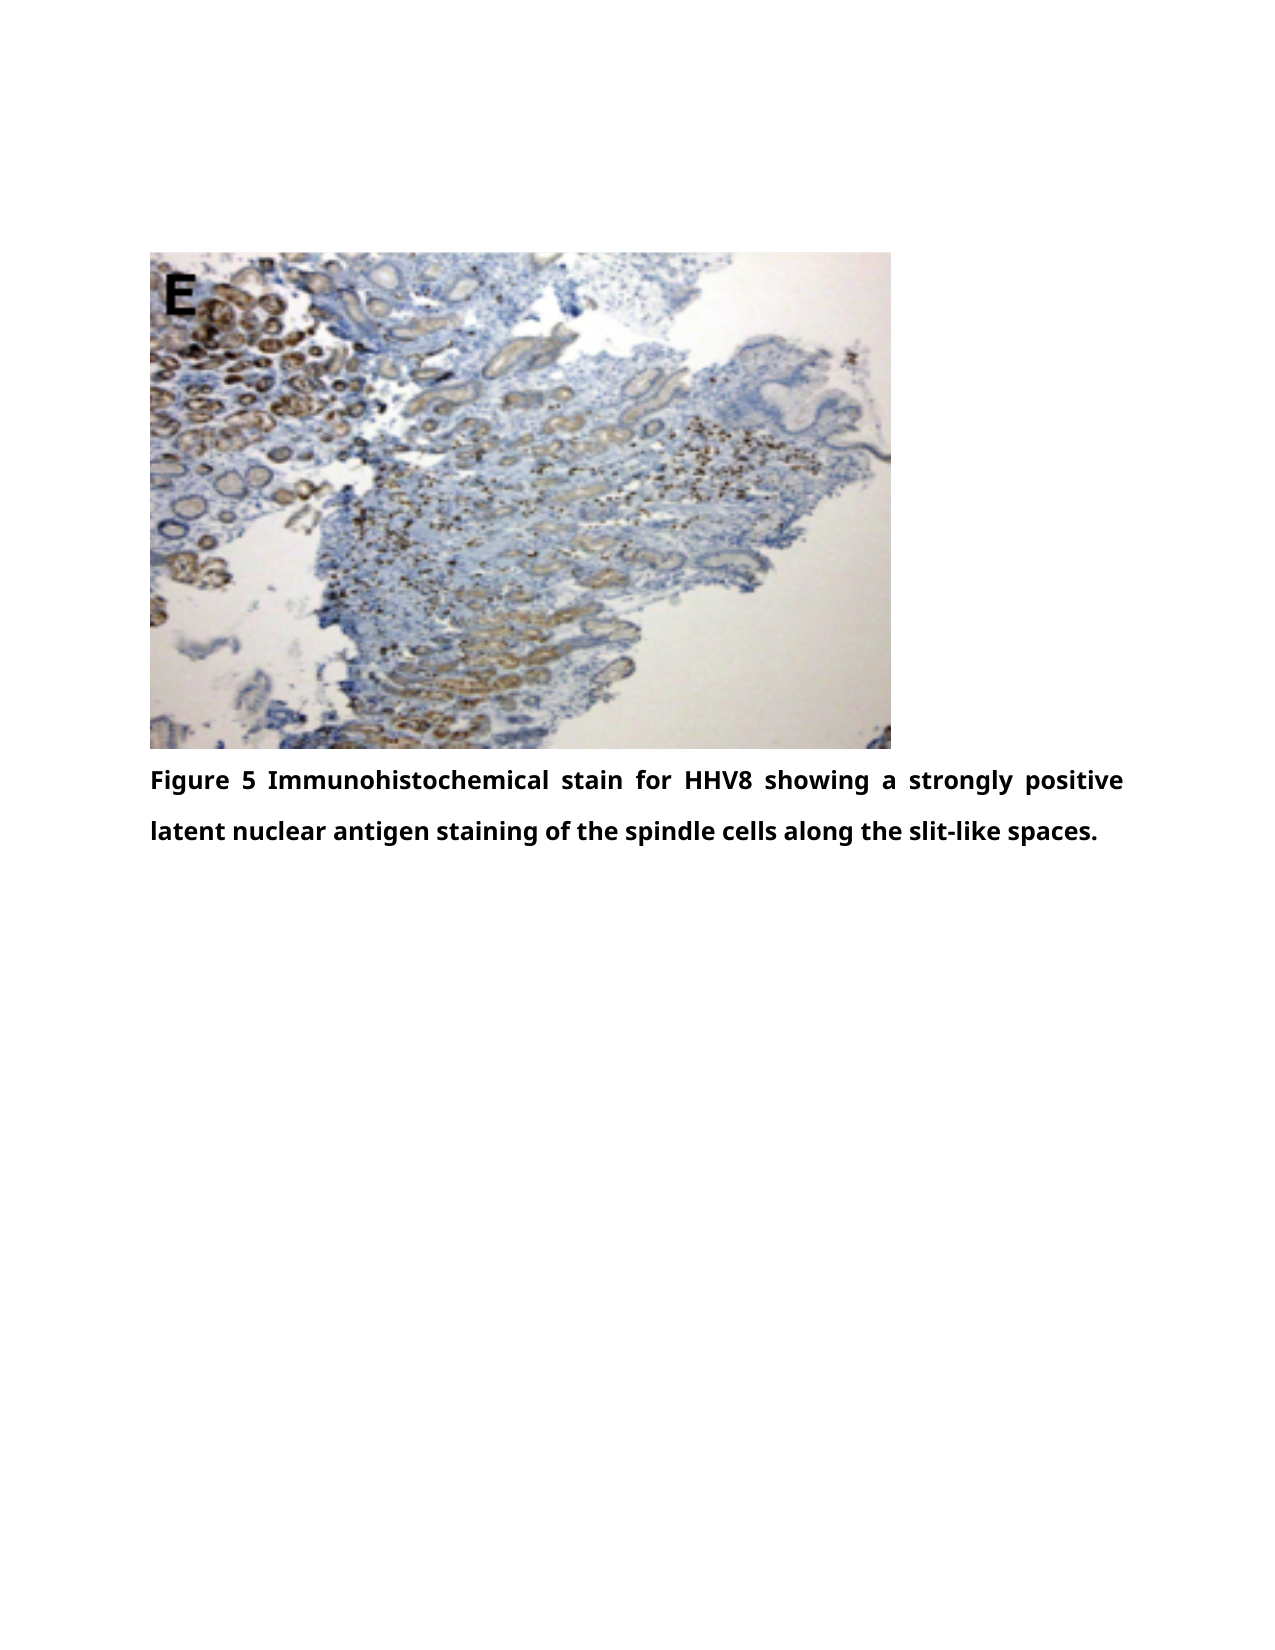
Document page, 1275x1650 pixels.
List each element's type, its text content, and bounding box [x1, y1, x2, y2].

text Figure 5 Immunohistochemical stain for HHV8 showing a strongly positive latent nuclear antigen staining of the spindle cells along the slit-like spaces. [150, 763, 1125, 848]
picture [150, 252, 891, 749]
